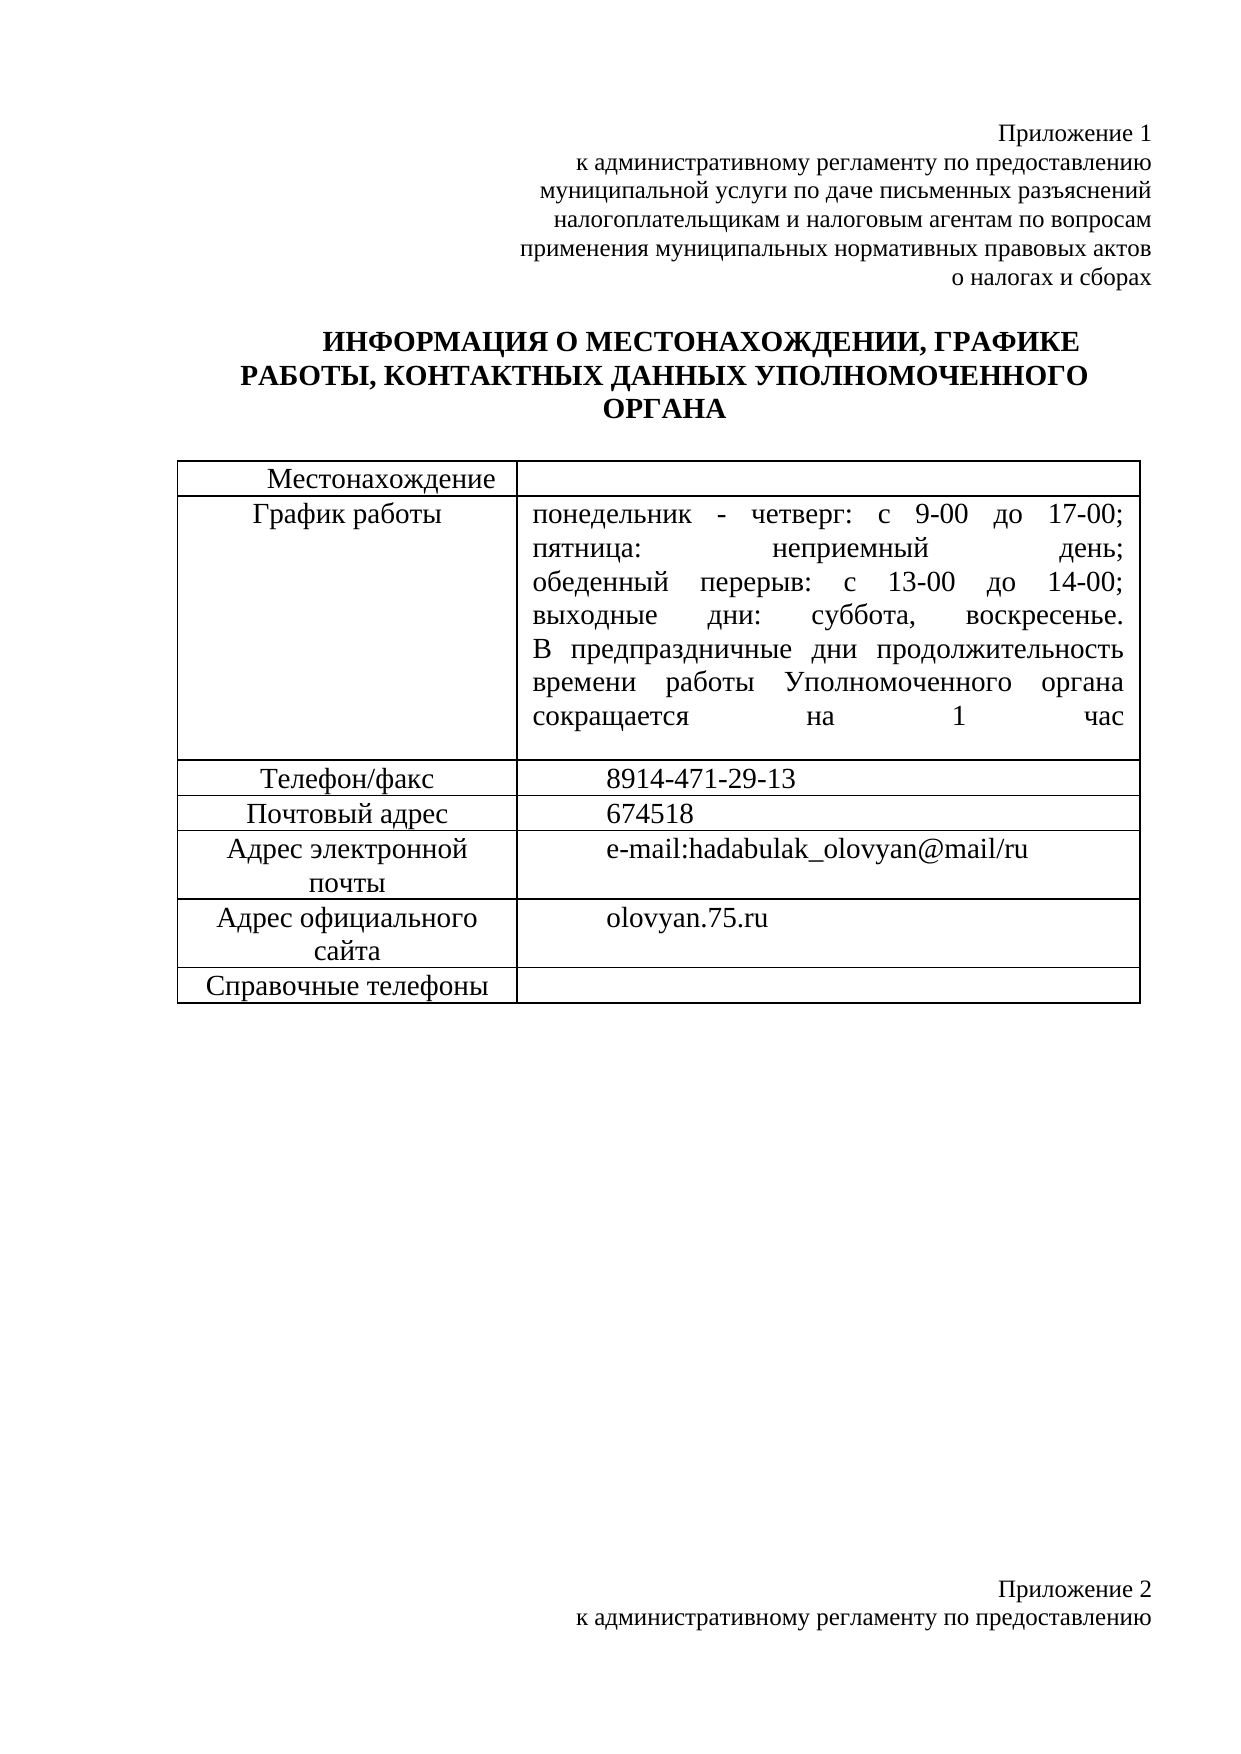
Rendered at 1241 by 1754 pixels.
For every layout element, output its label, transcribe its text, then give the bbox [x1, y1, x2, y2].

table_cell [518, 462, 1139, 495]
table_cell e-mail:hadabulak_olovyan@mail/ru [518, 831, 1139, 898]
text Приложение 1 [177, 118, 1152, 147]
text к административному регламенту по предоставлению [177, 147, 1152, 176]
text применения муниципальных нормативных правовых актов [177, 233, 1152, 262]
table_cell понедельник - четверг: с 9-00 до 17-00; пятница: неприемный день; обеденный перерыв: с 13-00 до 14-00; выходные дни: суббота, воскресенье. В предпраздничные дни продолжительность времени работы Уполномоченного органа сокращается на 1 час [518, 497, 1139, 759]
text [177, 1574, 1152, 1631]
text налогоплательщикам и налоговым агентам по вопросам [177, 204, 1152, 233]
table_cell Адрес официального сайта [178, 900, 516, 967]
text ИНФОРМАЦИЯ О МЕСТОНАХОЖДЕНИИ, ГРАФИКЕ РАБОТЫ, КОНТАКТНЫХ ДАННЫХ УПОЛНОМОЧЕННОГО ОРГАНА [177, 324, 1152, 425]
table_cell Адрес электронной почты [178, 831, 516, 898]
table_cell 8914-471-29-13 [518, 761, 1139, 794]
text о налогах и сборах [177, 262, 1152, 291]
table_cell Местонахождение [178, 462, 516, 495]
table_cell [518, 968, 1139, 1002]
table_cell 674518 [518, 796, 1139, 829]
table_cell Почтовый адрес [178, 796, 516, 829]
text муниципальной услуги по даче письменных разъяснений [177, 176, 1152, 204]
table_cell Справочные телефоны [178, 968, 516, 1002]
table_cell Телефон/факс [178, 761, 516, 794]
table_cell График работы [178, 497, 516, 759]
table_cell olovyan.75.ru [518, 900, 1139, 967]
